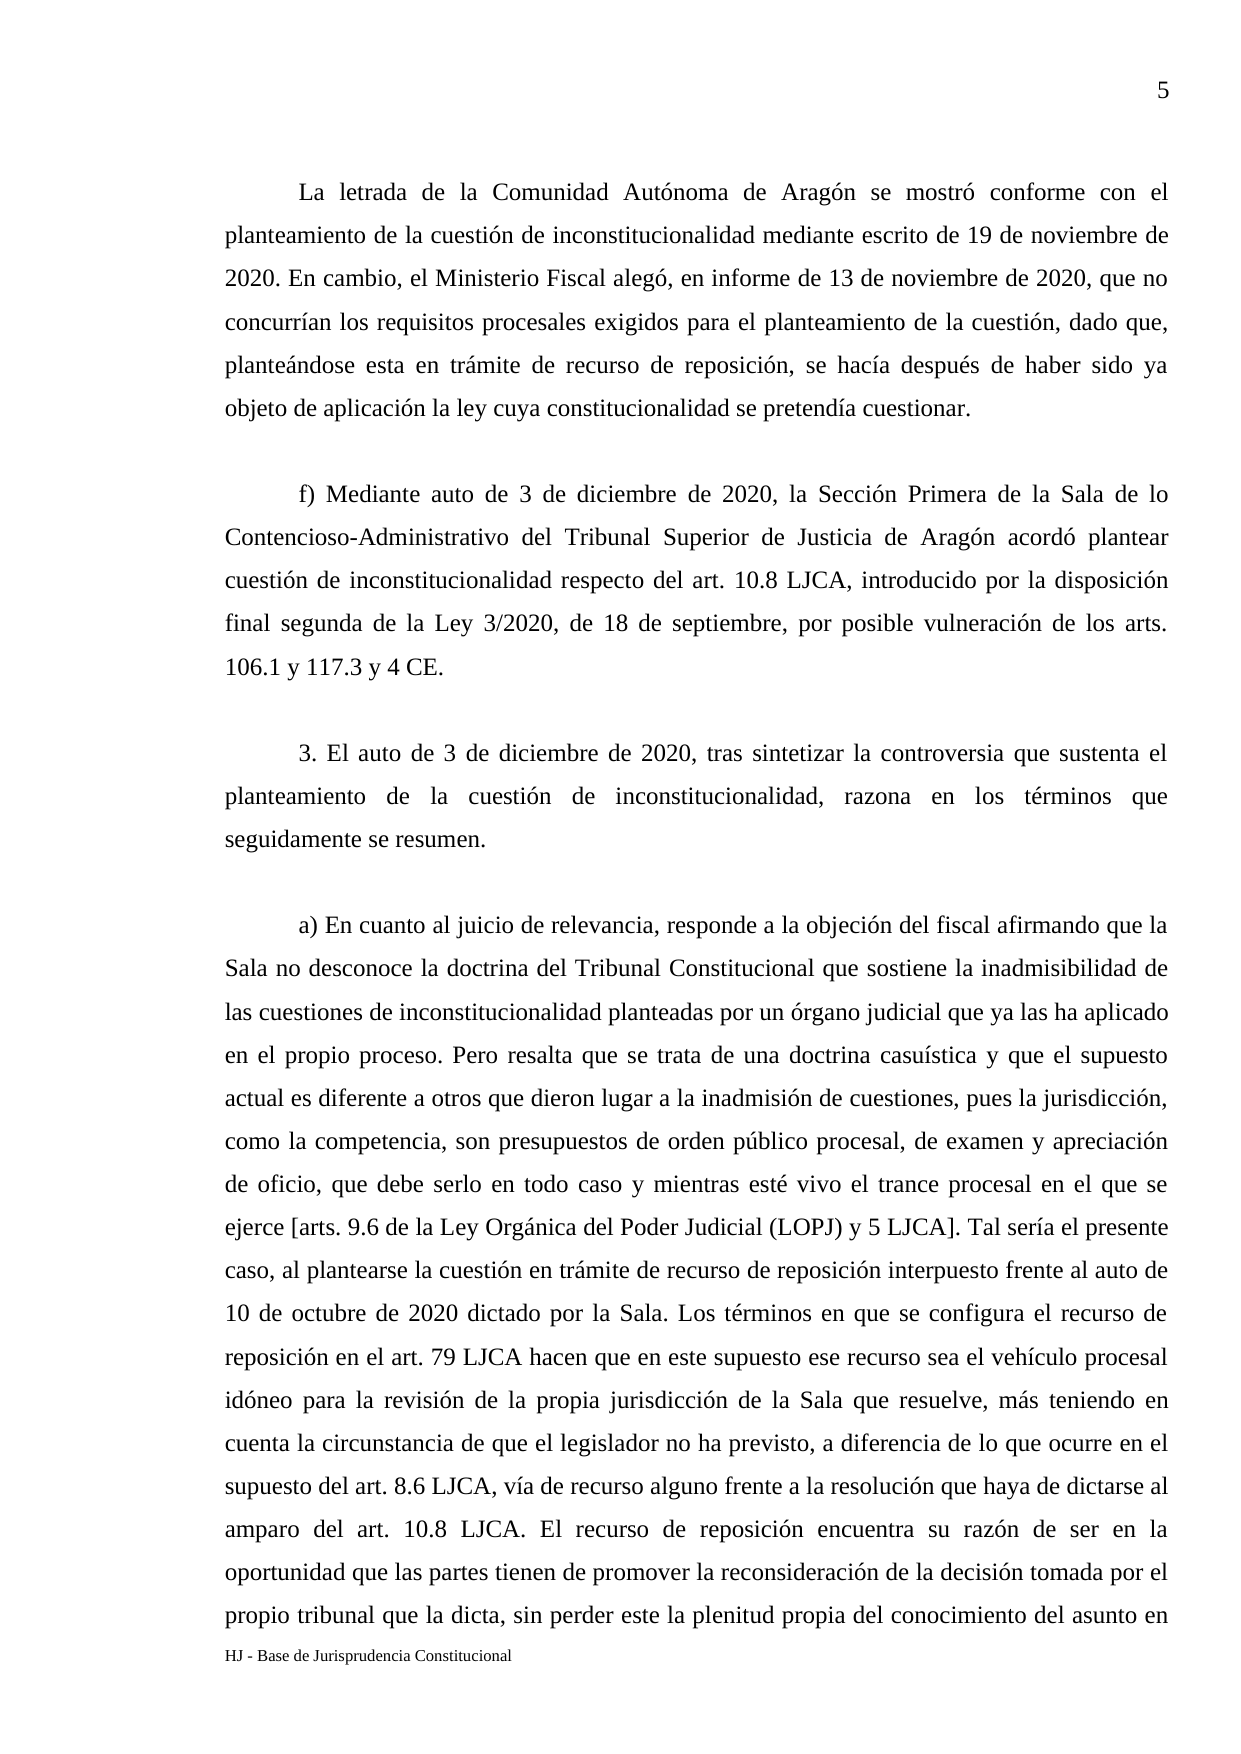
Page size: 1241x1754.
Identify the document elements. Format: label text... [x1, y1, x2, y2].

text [224, 910, 1169, 1629]
text 3. El auto de 3 de diciembre de 2020, tras sintetizar la controversia que sustenta el planteamiento de la cuestión de inconstitucionalidad, razona en los términos que seguidamente se resumen. [224, 738, 1169, 853]
text f) Mediante auto de 3 de diciembre de 2020, la Sección Primera de la Sala de lo Contencioso-Administrativo del Tribunal Superior de Justicia de Aragón acordó plantear cuestión de inconstitucionalidad respecto del art. 10.8 LJCA, introducido por la disposición final segunda de la Ley 3/2020, de 18 de septiembre, por posible vulneración de los arts. 106.1 y 117.3 y 4 CE. [224, 479, 1169, 680]
text La letrada de la Comunidad Autónoma de Aragón se mostró conforme con el planteamiento de la cuestión de inconstitucionalidad mediante escrito de 19 de noviembre de 2020. En cambio, el Ministerio Fiscal alegó, en informe de 13 de noviembre de 2020, que no concurrían los requisitos procesales exigidos para el planteamiento de la cuestión, dado que, planteándose esta en trámite de recurso de reposición, se hacía después de haber sido ya objeto de aplicación la ley cuya constitucionalidad se pretendía cuestionar. [224, 177, 1169, 422]
